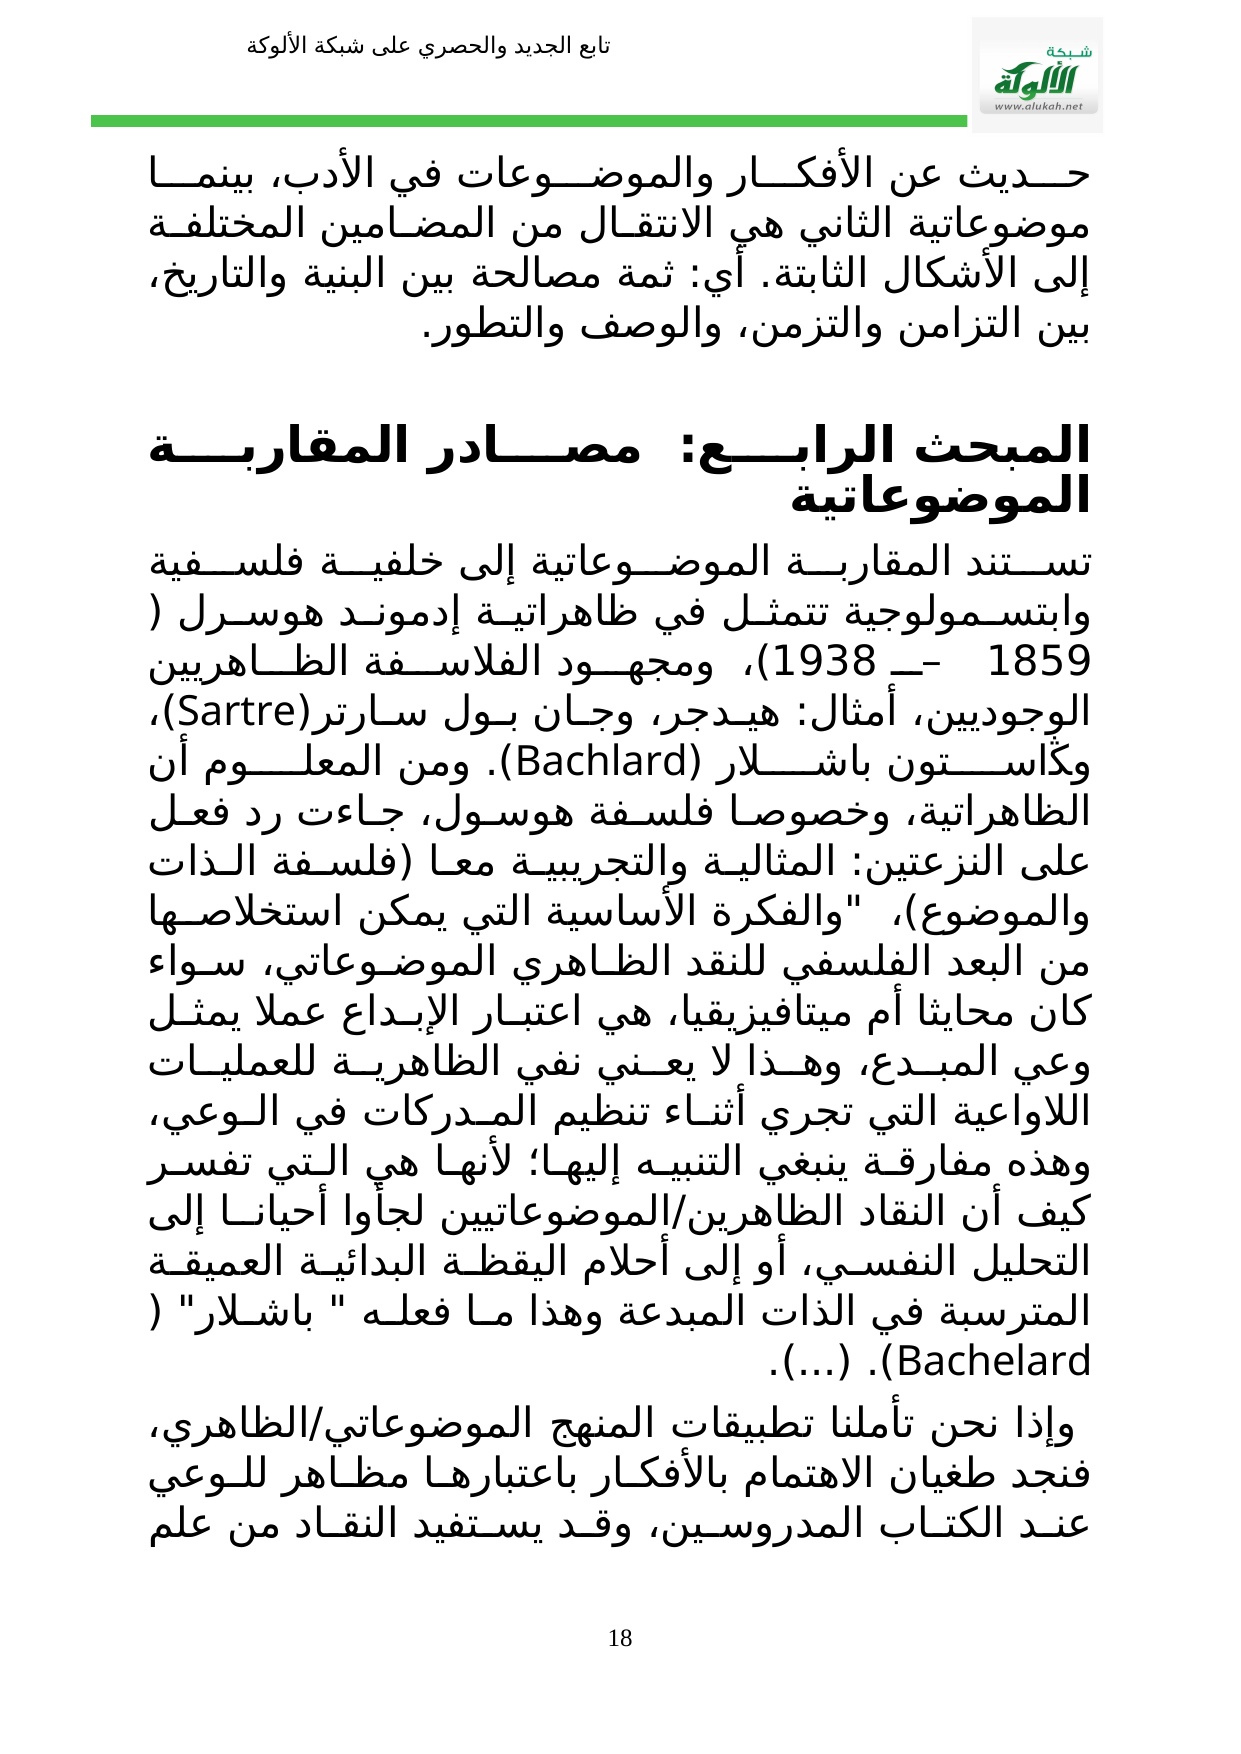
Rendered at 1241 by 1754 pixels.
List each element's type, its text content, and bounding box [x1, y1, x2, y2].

text تستند المقاربة الموضوعاتية إلى خلفية فلسفية وابتسمولوجية تتمثل في ظاهراتية إدموند هوسرل (1859 – 1938)، ومجهود الفلاسفة الظاهريين الوجوديين، أمثال: هيدجر، وجان بول سارتر(Sartre)، وﯖاستون باشلار (Bachlard). ومن المعلوم أن الظاهراتية، وخصوصا فلسفة هوسول، جاءت رد فعل على النزعتين: المثالية والتجريبية معا (فلسفة الذات والموضوع)، "والفكرة الأساسية التي يمكن استخلاصها من البعد الفلسفي للنقد الظاهري الموضوعاتي، سواء كان محايثا أم ميتافيزيقيا، هي اعتبار الإبداع عملا يمثل وعي المبدع، وهذا لا يعني نفي الظاهرية للعمليات اللاواعية التي تجري أثناء تنظيم المدركات في الوعي، وهذه مفارقة ينبغي التنبيه إليها؛ لأنها هي التي تفسر كيف أن النقاد الظاهرين/الموضوعاتيين لجأوا أحيانا إلى التحليل النفسي، أو إلى أحلام اليقظة البدائية العميقة المترسبة في الذات المبدعة وهذا ما فعله " باشلار" (Bachelard). (...). [148, 535, 1093, 1385]
text المبحث الرابع: مصادر المقاربة الموضوعاتية [148, 423, 1093, 523]
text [148, 1398, 1093, 1548]
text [148, 148, 1093, 348]
